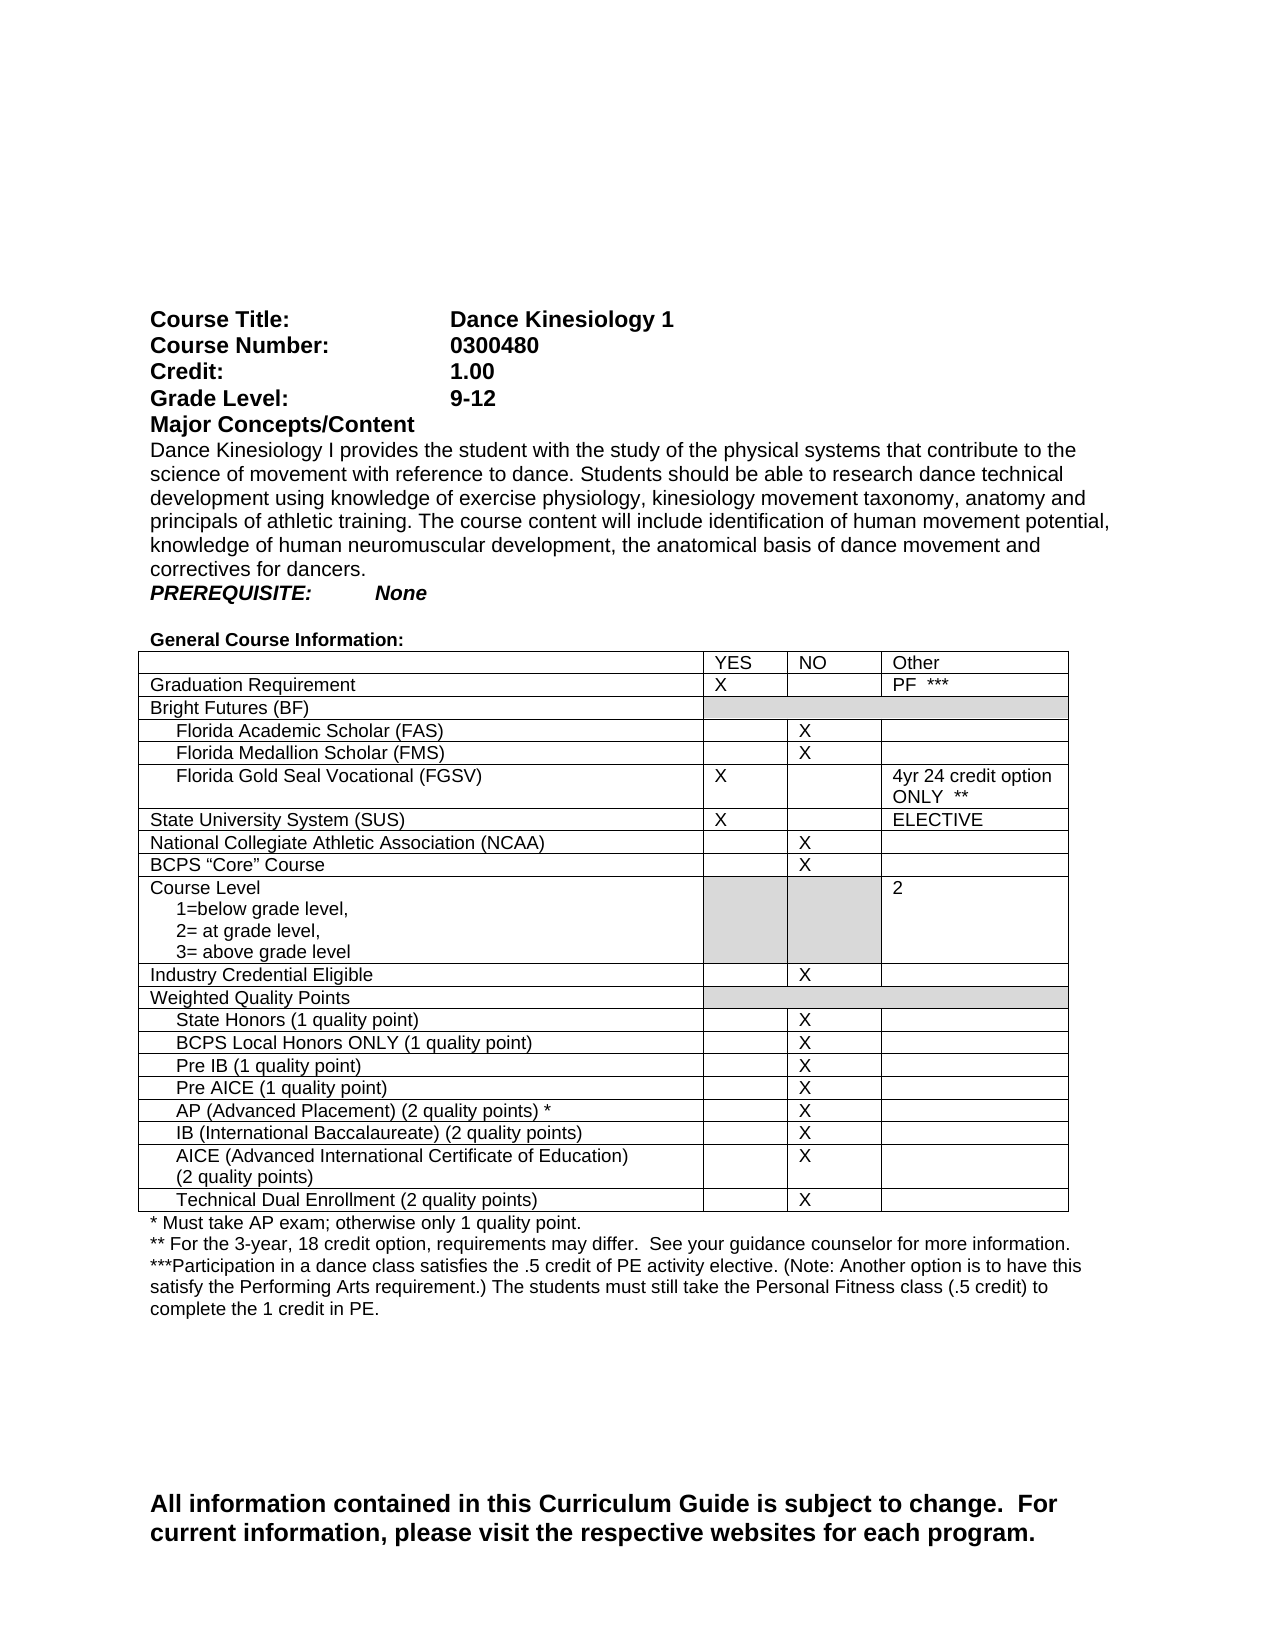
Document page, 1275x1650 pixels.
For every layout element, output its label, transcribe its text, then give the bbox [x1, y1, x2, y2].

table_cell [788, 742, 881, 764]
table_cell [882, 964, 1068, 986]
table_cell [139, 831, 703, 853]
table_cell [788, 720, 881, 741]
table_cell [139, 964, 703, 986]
text Course Number: 0300480 [150, 332, 1125, 358]
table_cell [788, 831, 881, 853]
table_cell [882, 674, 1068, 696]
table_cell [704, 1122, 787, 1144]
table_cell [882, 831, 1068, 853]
text ** For the 3-year, 18 credit option, requirements may differ. See your guidance counselor for more information. [150, 1233, 1125, 1255]
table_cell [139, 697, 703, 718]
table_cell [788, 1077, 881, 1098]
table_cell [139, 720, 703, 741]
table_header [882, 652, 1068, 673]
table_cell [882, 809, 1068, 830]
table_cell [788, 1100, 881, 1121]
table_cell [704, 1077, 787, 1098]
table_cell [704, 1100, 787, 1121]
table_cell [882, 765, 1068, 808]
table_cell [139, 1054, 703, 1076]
text Credit: 1.00 [150, 358, 1125, 385]
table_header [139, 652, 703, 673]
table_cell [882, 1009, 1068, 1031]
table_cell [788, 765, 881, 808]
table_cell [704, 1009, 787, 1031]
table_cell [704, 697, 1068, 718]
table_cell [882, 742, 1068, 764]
text General Course Information: [150, 629, 1125, 651]
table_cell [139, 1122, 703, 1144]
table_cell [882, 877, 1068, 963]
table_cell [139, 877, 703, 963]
text ***Participation in a dance class satisfies the .5 credit of PE activity elective. (Note: Another option is to have this satisfy the Performing Arts requirement.) The students must still take the Personal Fitness class (.5 credit) to complete the 1 credit in PE. [150, 1255, 1125, 1319]
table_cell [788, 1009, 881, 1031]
text Grade Level: 9-12 [150, 385, 1125, 411]
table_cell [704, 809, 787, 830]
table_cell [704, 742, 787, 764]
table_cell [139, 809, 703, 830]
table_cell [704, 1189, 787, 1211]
text Dance Kinesiology I provides the student with the study of the physical systems that contribute to the science of movement with reference to dance. Students should be able to research dance technical development using knowledge of exercise physiology, kinesiology movement taxonomy, anatomy and principals of athletic training. The course content will include identification of human movement potential, knowledge of human neuromuscular development, the anatomical basis of dance movement and correctives for dancers. [150, 437, 1125, 581]
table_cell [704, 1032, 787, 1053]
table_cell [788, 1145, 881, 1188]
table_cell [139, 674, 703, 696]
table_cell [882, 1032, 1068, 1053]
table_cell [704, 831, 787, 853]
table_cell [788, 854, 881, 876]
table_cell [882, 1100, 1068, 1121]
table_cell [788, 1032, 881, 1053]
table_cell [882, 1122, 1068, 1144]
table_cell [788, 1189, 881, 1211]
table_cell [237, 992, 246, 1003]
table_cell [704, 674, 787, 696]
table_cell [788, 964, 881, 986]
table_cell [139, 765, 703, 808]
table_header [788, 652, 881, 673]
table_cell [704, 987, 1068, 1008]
subtitle Major Concepts/Content [150, 411, 1125, 437]
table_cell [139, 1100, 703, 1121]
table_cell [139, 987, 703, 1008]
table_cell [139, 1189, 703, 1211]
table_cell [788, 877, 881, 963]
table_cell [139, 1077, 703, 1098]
text * Must take AP exam; otherwise only 1 quality point. [150, 1212, 1125, 1233]
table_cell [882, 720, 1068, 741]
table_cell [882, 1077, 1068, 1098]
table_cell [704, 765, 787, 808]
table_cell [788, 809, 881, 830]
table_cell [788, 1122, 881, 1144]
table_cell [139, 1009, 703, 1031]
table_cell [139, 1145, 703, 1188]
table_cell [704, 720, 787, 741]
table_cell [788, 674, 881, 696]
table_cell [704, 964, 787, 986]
text Course Title: Dance Kinesiology 1 [150, 306, 1125, 332]
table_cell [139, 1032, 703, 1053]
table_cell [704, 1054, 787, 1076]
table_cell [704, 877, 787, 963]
subtitle PREREQUISITE: None [150, 581, 1125, 605]
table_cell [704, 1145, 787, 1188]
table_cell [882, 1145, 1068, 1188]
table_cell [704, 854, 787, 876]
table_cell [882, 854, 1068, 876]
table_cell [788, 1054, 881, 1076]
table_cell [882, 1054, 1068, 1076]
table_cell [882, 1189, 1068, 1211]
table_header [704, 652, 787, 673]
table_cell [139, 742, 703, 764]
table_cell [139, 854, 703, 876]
